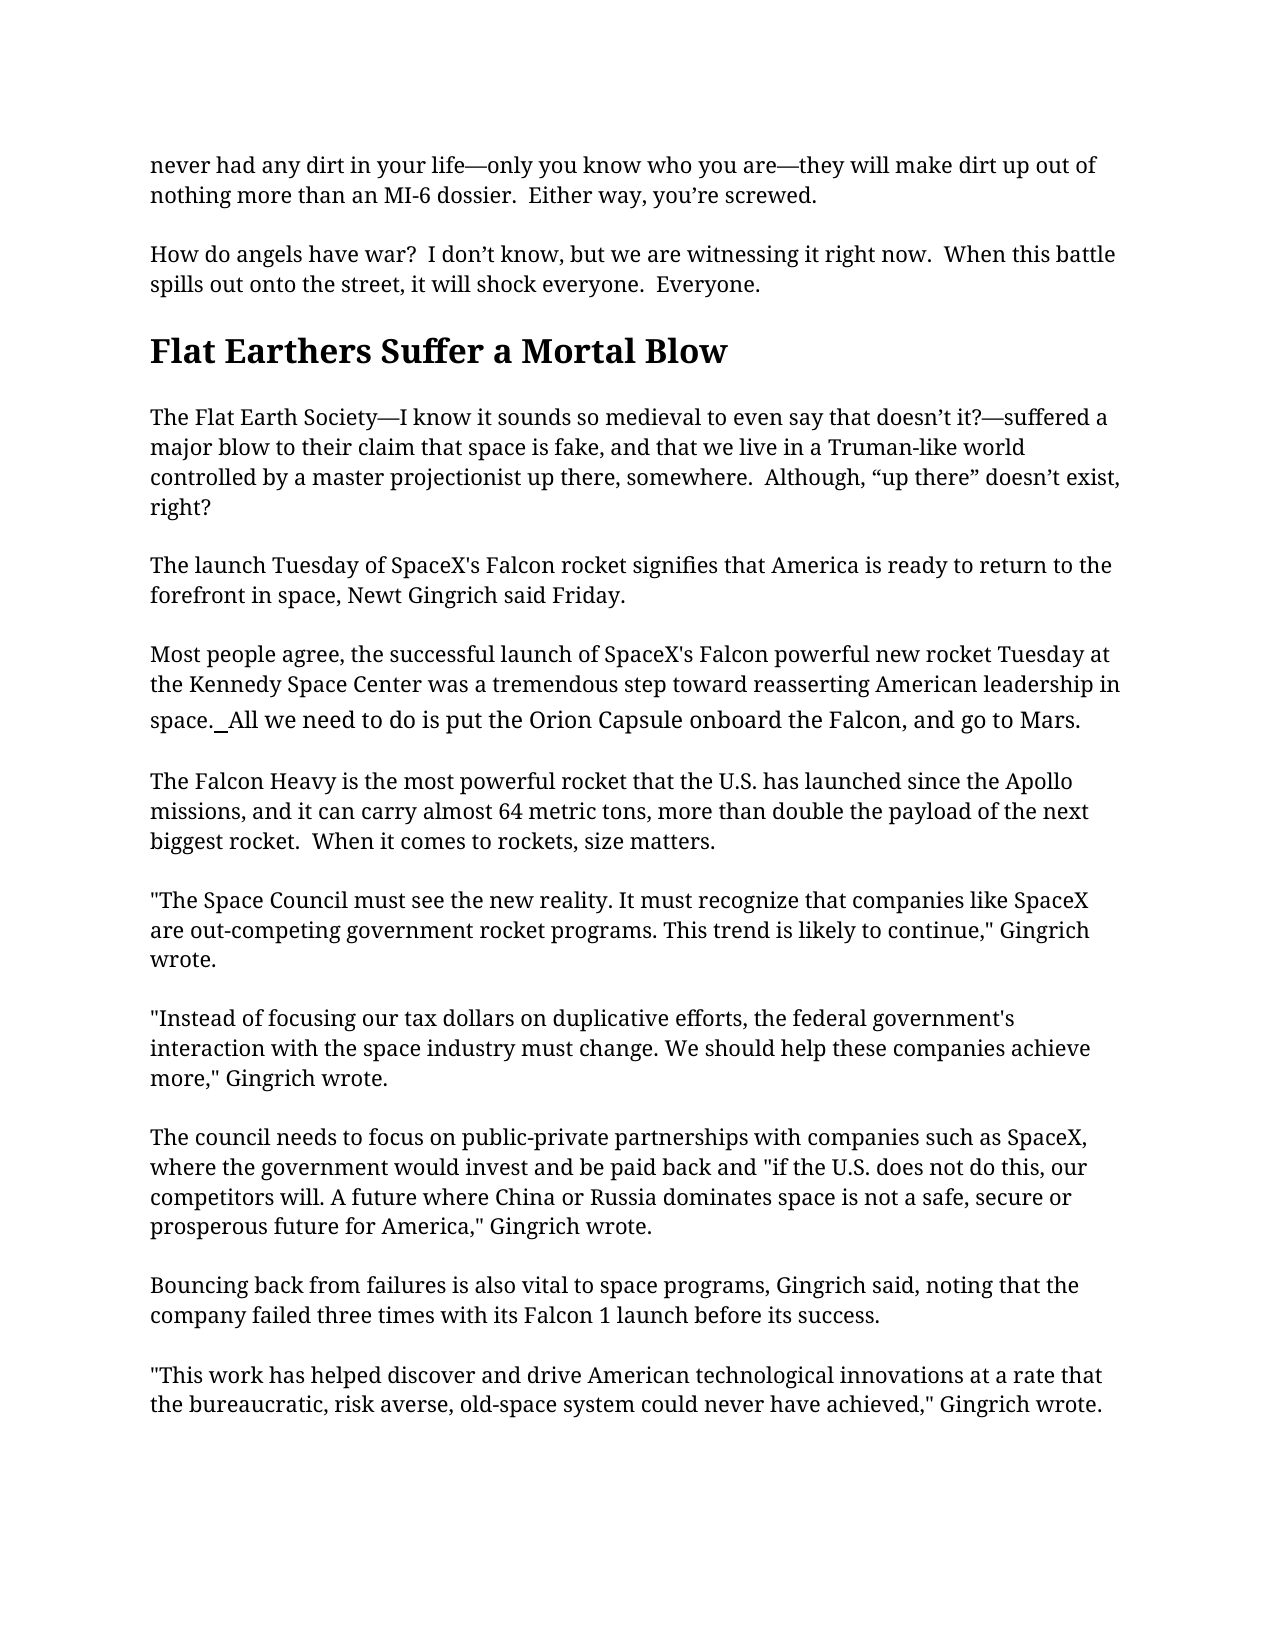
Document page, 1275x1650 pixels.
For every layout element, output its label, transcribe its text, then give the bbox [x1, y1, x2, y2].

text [150, 150, 1125, 209]
text Most people agree, the successful launch of SpaceX's Falcon powerful new rocket Tuesday at the Kennedy Space Center was a tremendous step toward reasserting American leadership in space. All we need to do is put the Orion Capsule onboard the Falcon, and go to Mars. [150, 639, 1125, 737]
text Bouncing back from failures is also vital to space programs, Gingrich said, noting that the company failed three times with its Falcon 1 launch before its success. "This work has helped discover and drive American technological innovations at a rate that the bureaucratic, risk averse, old-space system could never have achieved," Gingrich wrote. [150, 1270, 1125, 1419]
text "The Space Council must see the new reality. It must recognize that companies like SpaceX are out-competing government rocket programs. This trend is likely to continue," Gingrich wrote. [150, 885, 1125, 974]
text How do angels have war? I don’t know, but we are witnessing it right now. When this battle spills out onto the street, it will shock everyone. Everyone. [150, 239, 1125, 298]
text Flat Earthers Suffer a Mortal Blow [150, 327, 1125, 373]
text The launch Tuesday of SpaceX's Falcon rocket signifies that America is ready to return to the forefront in space, Newt Gingrich said Friday. [150, 550, 1125, 610]
text "Instead of focusing our tax dollars on duplicative efforts, the federal government's interaction with the space industry must change. We should help these companies achieve more," Gingrich wrote. [150, 1003, 1125, 1093]
text The Falcon Heavy is the most powerful rocket that the U.S. has launched since the Apollo missions, and it can carry almost 64 metric tons, more than double the payload of the next biggest rocket. When it comes to rockets, size matters. [150, 766, 1125, 856]
text The council needs to focus on public-private partnerships with companies such as SpaceX, where the government would invest and be paid back and "if the U.S. does not do this, our competitors will. A future where China or Russia dominates space is not a safe, secure or prosperous future for America," Gingrich wrote. [150, 1122, 1125, 1241]
text The Flat Earth Society—I know it sounds so medieval to even say that doesn’t it?—suffered a major blow to their claim that space is fake, and that we live in a Truman-like world controlled by a master projectionist up there, somewhere. Although, “up there” doesn’t exist, right? [150, 402, 1125, 521]
